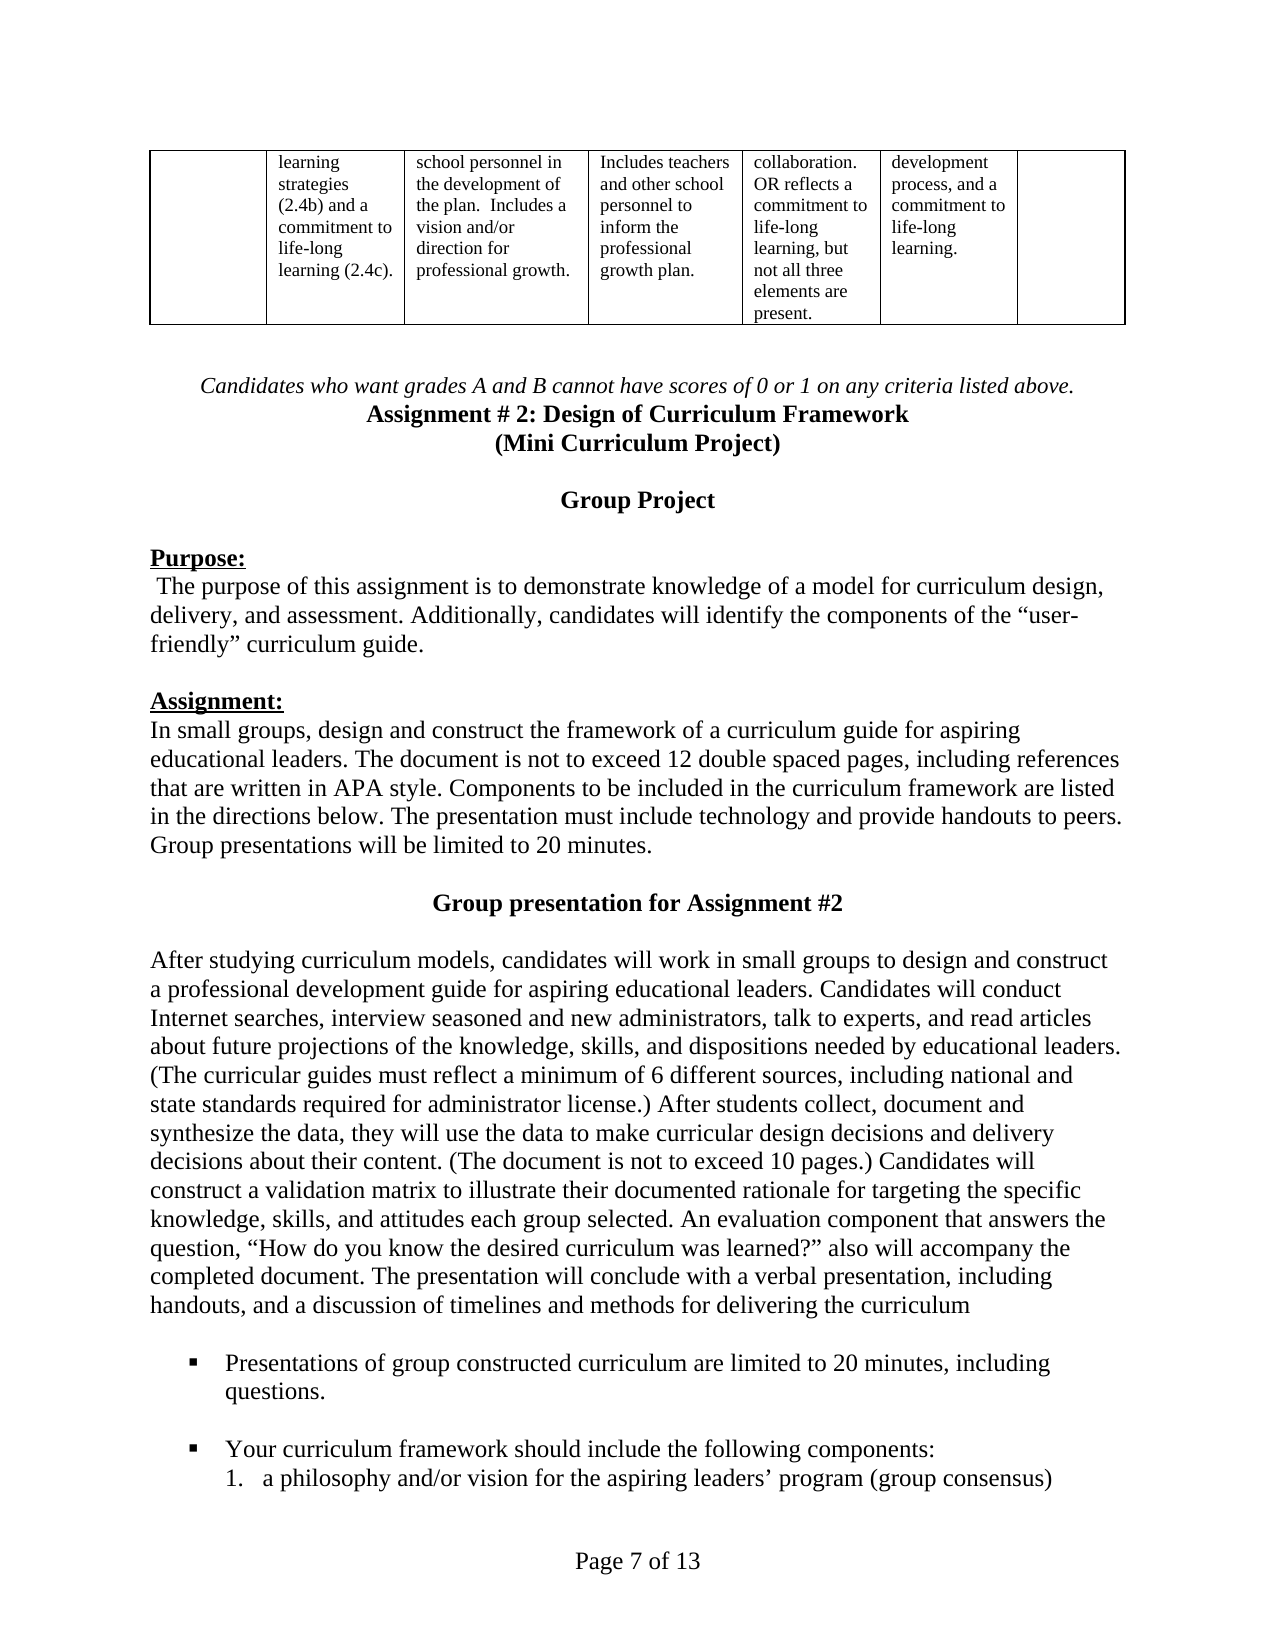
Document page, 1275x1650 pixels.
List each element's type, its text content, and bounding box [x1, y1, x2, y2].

text Assignment: [150, 686, 1125, 715]
title After studying curriculum models, candidates will work in small groups to design and construct a professional development guide for aspiring educational leaders. Candidates will conduct Internet searches, interview seasoned and new administrators, talk to experts, and read articles about future projections of the knowledge, skills, and dispositions needed by educational leaders. (The curricular guides must reflect a minimum of 6 different sources, including national and state standards required for administrator license.) After students collect, document and synthesize the data, they will use the data to make curricular design decisions and delivery decisions about their content. (The document is not to exceed 10 pages.) Candidates will construct a validation matrix to illustrate their documented rationale for targeting the specific knowledge, skills, and attitudes each group selected. An evaluation component that answers the question, “How do you know the desired curriculum was learned?” also will accompany the completed document. The presentation will conclude with a verbal presentation, including handouts, and a discussion of timelines and methods for delivering the curriculum [150, 945, 1125, 1319]
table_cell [405, 151, 588, 323]
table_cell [589, 151, 742, 323]
text Candidates who want grades A and B cannot have scores of 0 or 1 on any criteria listed above. [150, 372, 1125, 399]
text In small groups, design and construct the framework of a curriculum guide for aspiring educational leaders. The document is not to exceed 12 double spaced pages, including references that are written in APA style. Components to be included in the curriculum framework are listed in the directions below. The presentation must include technology and provide handouts to peers. Group presentations will be limited to 20 minutes. [150, 715, 1125, 859]
text The purpose of this assignment is to demonstrate knowledge of a model for curriculum design, delivery, and assessment. Additionally, candidates will identify the components of the “user-friendly” curriculum guide. [150, 571, 1125, 658]
text Assignment # 2: Design of Curriculum Framework [150, 399, 1125, 428]
text Purpose: [150, 543, 1125, 571]
list Your curriculum framework should include the following components: [187, 1434, 1125, 1463]
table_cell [151, 151, 266, 323]
title Presentations of group constructed curriculum are limited to 20 minutes, including questions. [187, 1348, 1125, 1405]
text Group Project [150, 485, 1125, 514]
text Group presentation for Assignment #2 [150, 888, 1125, 916]
table_cell [1018, 151, 1124, 323]
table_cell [743, 151, 880, 323]
list a philosophy and/or vision for the aspiring leaders’ program (group consensus) [225, 1463, 1125, 1491]
text (Mini Curriculum Project) [150, 428, 1125, 456]
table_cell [267, 151, 404, 323]
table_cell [881, 151, 1017, 323]
